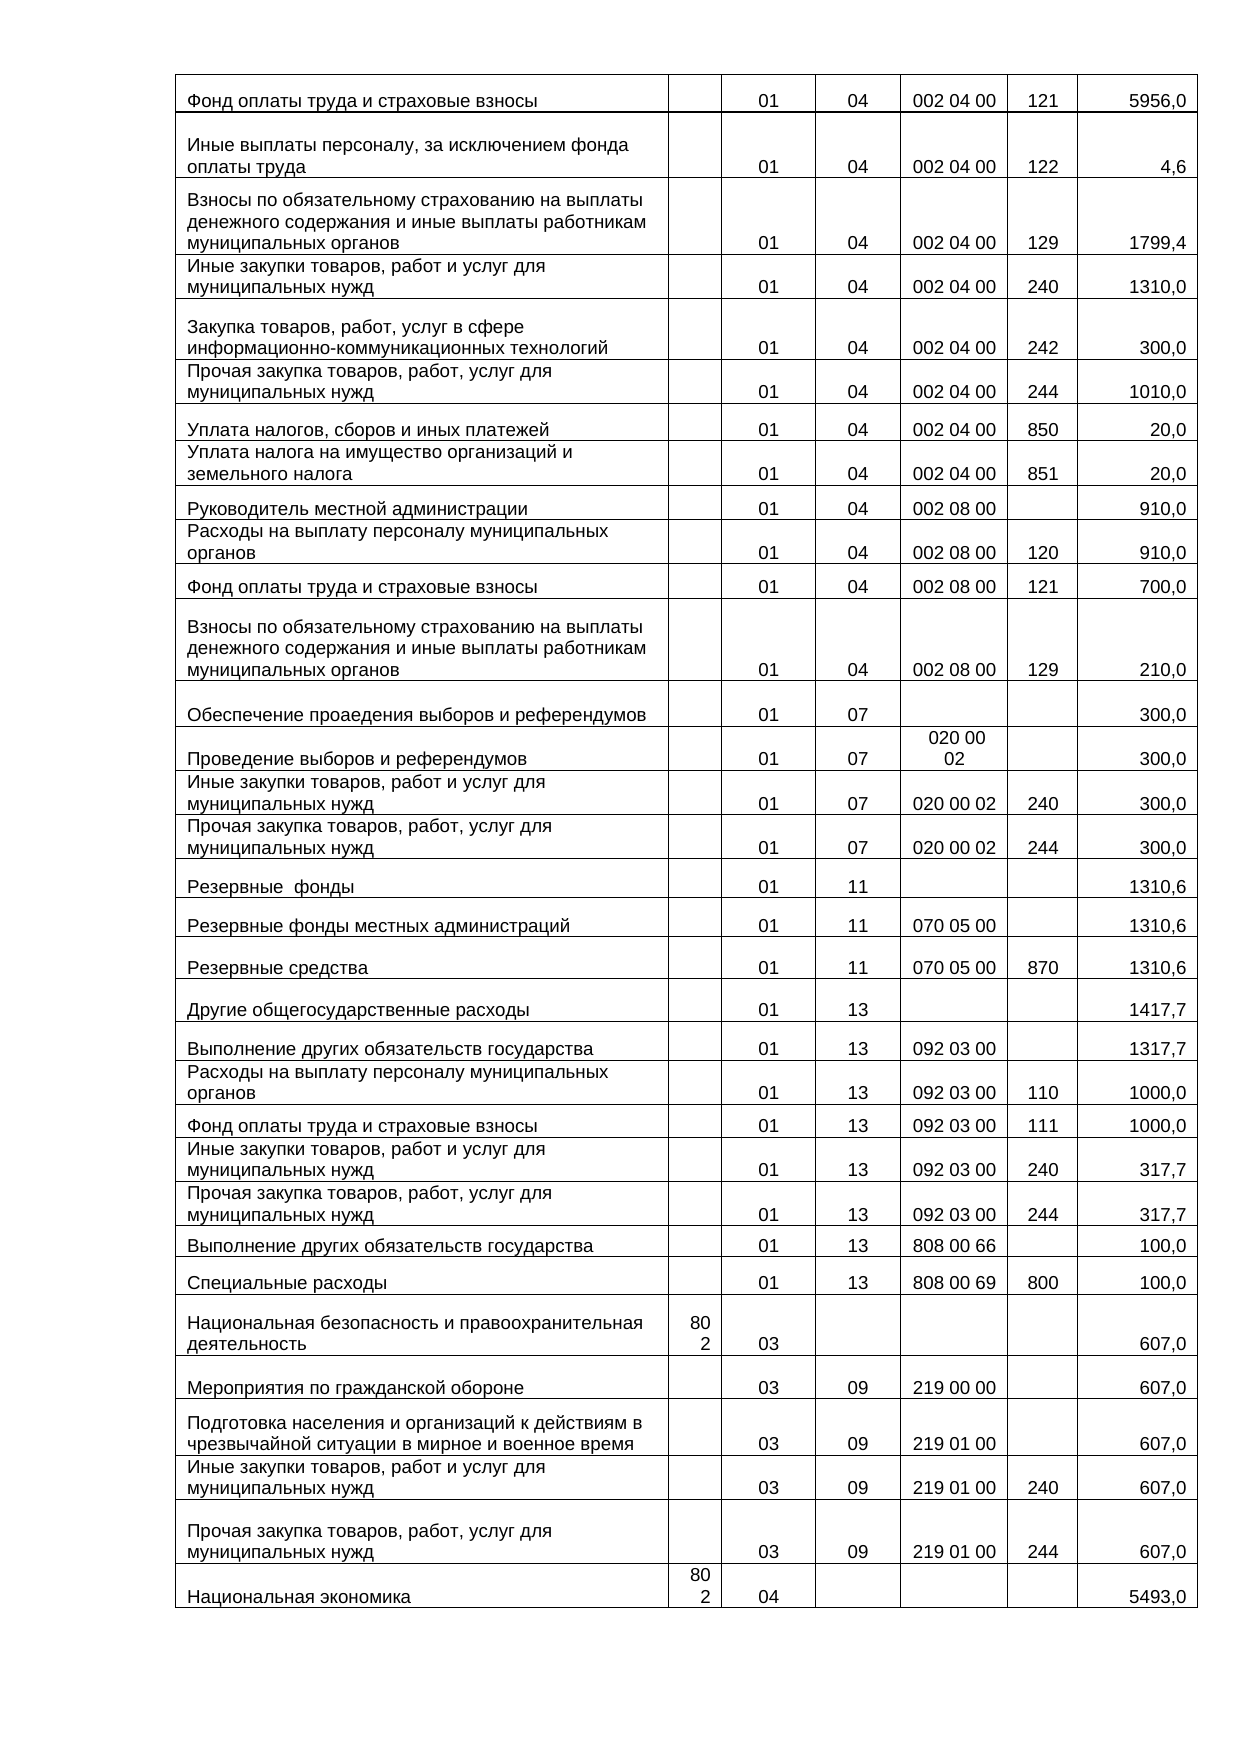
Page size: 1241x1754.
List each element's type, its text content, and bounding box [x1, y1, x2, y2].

table_cell 300,0 [1078, 815, 1197, 858]
table_cell 01 [722, 113, 815, 177]
table_cell 09 [816, 1500, 900, 1563]
table_cell Уплата налога на имущество организаций и земельного налога [176, 441, 668, 484]
table_cell 09 [816, 1356, 900, 1398]
table_cell 244 [1008, 1182, 1077, 1225]
table_cell 01 [722, 178, 815, 253]
table_cell Иные закупки товаров, работ и услуг для муниципальных нужд [176, 771, 668, 814]
table_cell 808 00 66 [901, 1226, 1007, 1256]
table_cell 04 [722, 1564, 815, 1607]
table_cell [1198, 519, 1222, 563]
table_cell [1008, 898, 1077, 936]
table_cell Иные закупки товаров, работ и услуг для муниципальных нужд [176, 1456, 668, 1499]
table_cell 1799,4 [1078, 178, 1197, 253]
table_cell [669, 404, 721, 440]
table_cell 002 08 00 [901, 564, 1007, 597]
table_cell [1198, 726, 1222, 770]
table_cell Взносы по обязательному страхованию на выплаты денежного содержания и иные выплаты работникам муниципальных органов [176, 599, 668, 680]
table_cell [669, 486, 721, 519]
table_cell 01 [722, 441, 815, 484]
table_cell 002 08 00 [901, 486, 1007, 519]
table_cell Резервные фонды [176, 859, 668, 897]
table_cell [669, 681, 721, 726]
table_cell [669, 599, 721, 680]
table_cell [1198, 403, 1222, 440]
table_cell 20,0 [1078, 404, 1197, 440]
table_cell 01 [722, 859, 815, 897]
table_cell 800 [1008, 1257, 1077, 1294]
table_cell [1198, 1398, 1222, 1454]
table_cell [1198, 254, 1222, 298]
table_cell Иные выплаты персоналу, за исключением фонда оплаты труда [176, 113, 668, 177]
table_cell 802 [669, 1564, 721, 1607]
table_cell 100,0 [1078, 1226, 1197, 1256]
table_cell [669, 1456, 721, 1499]
table_cell 607,0 [1078, 1356, 1197, 1398]
table_cell [669, 815, 721, 858]
table_cell 851 [1008, 441, 1077, 484]
table_cell 20,0 [1078, 441, 1197, 484]
table_cell [1198, 1021, 1222, 1059]
table_cell 910,0 [1078, 486, 1197, 519]
table_cell 01 [722, 599, 815, 680]
table_cell 11 [816, 898, 900, 936]
table_cell 240 [1008, 1138, 1077, 1181]
table_cell Прочая закупка товаров, работ, услуг для муниципальных нужд [176, 1500, 668, 1563]
table_cell [669, 771, 721, 814]
table_cell 01 [722, 771, 815, 814]
table_cell [1198, 1225, 1222, 1256]
table_cell 1310,6 [1078, 859, 1197, 897]
table_cell [1198, 680, 1222, 726]
table_cell [1008, 486, 1077, 519]
table_cell [1198, 74, 1222, 111]
table_cell 01 [722, 1022, 815, 1059]
table_cell 01 [722, 937, 815, 978]
table_cell 002 04 00 [901, 404, 1007, 440]
table_cell [1008, 1022, 1077, 1059]
table_cell 002 04 00 [901, 255, 1007, 298]
table_cell 01 [722, 898, 815, 936]
table_cell [1198, 1104, 1222, 1137]
table_cell 04 [816, 299, 900, 359]
table_cell 04 [816, 178, 900, 253]
table_cell 002 04 00 [901, 75, 1007, 111]
table_cell 700,0 [1078, 564, 1197, 597]
table_cell [1198, 897, 1222, 936]
table_cell 09 [816, 1456, 900, 1499]
table_cell 03 [722, 1356, 815, 1398]
table_cell 01 [722, 1105, 815, 1137]
table_cell 01 [722, 404, 815, 440]
table_cell [1198, 1294, 1222, 1354]
table_cell [1198, 770, 1222, 814]
table_cell 121 [1008, 564, 1077, 597]
table_cell Закупка товаров, работ, услуг в сфере информационно-коммуникационных технологий [176, 299, 668, 359]
table_cell 13 [816, 1061, 900, 1104]
table_cell 1310,6 [1078, 898, 1197, 936]
table_cell Иные закупки товаров, работ и услуг для муниципальных нужд [176, 1138, 668, 1181]
table_cell [1008, 1295, 1077, 1354]
table_cell 092 03 00 [901, 1105, 1007, 1137]
table_cell [1198, 978, 1222, 1021]
table_cell [1008, 859, 1077, 897]
table_cell [1198, 936, 1222, 978]
table_cell [1198, 440, 1222, 484]
table_cell 03 [722, 1500, 815, 1563]
table_cell 03 [722, 1399, 815, 1454]
table_cell [1198, 858, 1222, 897]
table_cell 219 01 00 [901, 1456, 1007, 1499]
table_cell [669, 859, 721, 897]
table_cell 002 08 00 [901, 599, 1007, 680]
table_cell 002 04 00 [901, 299, 1007, 359]
table_cell [816, 1295, 900, 1354]
table_cell [669, 75, 721, 111]
table_cell 020 00 02 [901, 771, 1007, 814]
table_cell Расходы на выплату персоналу муниципальных органов [176, 520, 668, 563]
table_cell 070 05 00 [901, 898, 1007, 936]
table_cell 002 04 00 [901, 441, 1007, 484]
table_cell 002 04 00 [901, 360, 1007, 403]
table_cell 03 [722, 1295, 815, 1354]
table_cell [669, 1226, 721, 1256]
table_cell 01 [722, 1226, 815, 1256]
table_cell 04 [816, 404, 900, 440]
table_cell 092 03 00 [901, 1022, 1007, 1059]
table_cell [816, 1564, 900, 1607]
table_cell [1008, 1226, 1077, 1256]
table_cell [1008, 1564, 1077, 1607]
table_cell 910,0 [1078, 520, 1197, 563]
table_cell 100,0 [1078, 1257, 1197, 1294]
table_cell [1008, 1356, 1077, 1398]
table_cell 092 03 00 [901, 1061, 1007, 1104]
table_cell Прочая закупка товаров, работ, услуг для муниципальных нужд [176, 815, 668, 858]
table_cell 802 [669, 1295, 721, 1354]
table_cell Подготовка населения и организаций к действиям в чрезвычайной ситуации в мирное и военное время [176, 1399, 668, 1454]
table_cell 11 [816, 937, 900, 978]
table_cell 244 [1008, 360, 1077, 403]
table_cell [669, 1182, 721, 1225]
table_cell 120 [1008, 520, 1077, 563]
table_cell 11 [816, 859, 900, 897]
table_cell 03 [722, 1456, 815, 1499]
table_cell 04 [816, 255, 900, 298]
table_cell 01 [722, 360, 815, 403]
table_cell 1417,7 [1078, 979, 1197, 1021]
table_cell 01 [722, 520, 815, 563]
table_cell Руководитель местной администрации [176, 486, 668, 519]
table_cell [669, 113, 721, 177]
table_cell 244 [1008, 815, 1077, 858]
table_cell Специальные расходы [176, 1257, 668, 1294]
table_cell [1198, 1256, 1222, 1294]
table_cell 1000,0 [1078, 1061, 1197, 1104]
table_cell Фонд оплаты труда и страховые взносы [176, 75, 668, 111]
table_cell 07 [816, 727, 900, 770]
table_cell [669, 1500, 721, 1563]
table_cell 04 [816, 75, 900, 111]
table_cell 04 [816, 441, 900, 484]
table_cell [669, 1399, 721, 1454]
table_cell 01 [722, 727, 815, 770]
table_cell 240 [1008, 255, 1077, 298]
table_cell 002 08 00 [901, 520, 1007, 563]
table_cell 01 [722, 815, 815, 858]
table_cell 219 01 00 [901, 1500, 1007, 1563]
table_cell [669, 441, 721, 484]
table_cell 300,0 [1078, 727, 1197, 770]
table_cell [669, 178, 721, 253]
table_cell 07 [816, 815, 900, 858]
table_cell 300,0 [1078, 681, 1197, 726]
table_cell Мероприятия по гражданской обороне [176, 1356, 668, 1398]
table_cell 04 [816, 360, 900, 403]
table_cell 13 [816, 1022, 900, 1059]
table_cell 4,6 [1078, 113, 1197, 177]
table_cell [669, 255, 721, 298]
table_cell 607,0 [1078, 1295, 1197, 1354]
table_cell [1198, 111, 1222, 177]
table_cell [669, 1105, 721, 1137]
table_cell [669, 299, 721, 359]
table_cell [1198, 485, 1222, 519]
table_cell 219 00 00 [901, 1356, 1007, 1398]
table_cell [669, 1356, 721, 1398]
table_cell [1198, 563, 1222, 597]
table_cell [669, 898, 721, 936]
table_cell 01 [722, 1061, 815, 1104]
table_cell [901, 1295, 1007, 1354]
table_cell Прочая закупка товаров, работ, услуг для муниципальных нужд [176, 1182, 668, 1225]
table_cell 129 [1008, 599, 1077, 680]
table_cell 1010,0 [1078, 360, 1197, 403]
table_cell 01 [722, 255, 815, 298]
table_cell 01 [722, 75, 815, 111]
table_cell Фонд оплаты труда и страховые взносы [176, 1105, 668, 1137]
table_cell [1008, 1399, 1077, 1454]
table_cell 07 [816, 681, 900, 726]
table_cell [901, 1564, 1007, 1607]
table_cell 870 [1008, 937, 1077, 978]
table_cell 01 [722, 1257, 815, 1294]
table_cell 01 [722, 979, 815, 1021]
table_cell 300,0 [1078, 771, 1197, 814]
table_cell 850 [1008, 404, 1077, 440]
table_cell 121 [1008, 75, 1077, 111]
table_cell 808 00 69 [901, 1257, 1007, 1294]
table_cell [669, 520, 721, 563]
table_cell 219 01 00 [901, 1399, 1007, 1454]
table_cell 1000,0 [1078, 1105, 1197, 1137]
table_cell Резервные средства [176, 937, 668, 978]
table_cell Резервные фонды местных администраций [176, 898, 668, 936]
table_cell 240 [1008, 771, 1077, 814]
table_cell 13 [816, 1226, 900, 1256]
table_cell [901, 859, 1007, 897]
table_cell 607,0 [1078, 1456, 1197, 1499]
table_cell Уплата налогов, сборов и иных платежей [176, 404, 668, 440]
table_cell 01 [722, 564, 815, 597]
table_cell 607,0 [1078, 1399, 1197, 1454]
table_cell [1008, 727, 1077, 770]
table_cell [1008, 979, 1077, 1021]
table_cell 04 [816, 520, 900, 563]
table_cell 210,0 [1078, 599, 1197, 680]
table_cell 01 [722, 486, 815, 519]
table_cell Выполнение других обязательств государства [176, 1226, 668, 1256]
table_cell [669, 360, 721, 403]
table_cell 092 03 00 [901, 1182, 1007, 1225]
table_cell [1008, 681, 1077, 726]
table_cell 122 [1008, 113, 1077, 177]
table_cell 01 [722, 681, 815, 726]
table_cell 01 [722, 1138, 815, 1181]
table_cell 13 [816, 1182, 900, 1225]
table_cell Национальная экономика [176, 1564, 668, 1607]
table_cell 13 [816, 1138, 900, 1181]
table_cell 129 [1008, 178, 1077, 253]
table_cell 111 [1008, 1105, 1077, 1137]
table_cell [1198, 1563, 1222, 1607]
table_cell 13 [816, 979, 900, 1021]
table_cell 07 [816, 771, 900, 814]
table_cell [1198, 1499, 1222, 1563]
table_cell [669, 979, 721, 1021]
table_cell [669, 1138, 721, 1181]
table_cell Расходы на выплату персоналу муниципальных органов [176, 1061, 668, 1104]
table_cell Обеспечение проаедения выборов и референдумов [176, 681, 668, 726]
table_cell [669, 1022, 721, 1059]
table_cell 002 04 00 [901, 178, 1007, 253]
table_cell [669, 937, 721, 978]
table_cell 1317,7 [1078, 1022, 1197, 1059]
table_cell 240 [1008, 1456, 1077, 1499]
table_cell Взносы по обязательному страхованию на выплаты денежного содержания и иные выплаты работникам муниципальных органов [176, 178, 668, 253]
table_cell 242 [1008, 299, 1077, 359]
table_cell 13 [816, 1105, 900, 1137]
table_cell [669, 1257, 721, 1294]
table_cell [669, 727, 721, 770]
table_cell 317,7 [1078, 1138, 1197, 1181]
table_cell [901, 979, 1007, 1021]
table_cell [1198, 598, 1222, 680]
table_cell [1198, 359, 1222, 403]
table_cell [1198, 298, 1222, 359]
table_cell [1198, 177, 1222, 253]
table_cell [669, 1061, 721, 1104]
table_cell 317,7 [1078, 1182, 1197, 1225]
table_cell 04 [816, 599, 900, 680]
table_cell 09 [816, 1399, 900, 1454]
table_cell Выполнение других обязательств государства [176, 1022, 668, 1059]
table_cell [1198, 814, 1222, 858]
table_cell Проведение выборов и референдумов [176, 727, 668, 770]
table_cell 5493,0 [1078, 1564, 1197, 1607]
table_cell 070 05 00 [901, 937, 1007, 978]
table_cell [1198, 1060, 1222, 1104]
table_cell Иные закупки товаров, работ и услуг для муниципальных нужд [176, 255, 668, 298]
table_cell 020 00 02 [901, 727, 1007, 770]
table_cell 244 [1008, 1500, 1077, 1563]
table_cell 1310,6 [1078, 937, 1197, 978]
table_cell [1198, 1181, 1222, 1225]
table_cell 300,0 [1078, 299, 1197, 359]
table_cell 1310,0 [1078, 255, 1197, 298]
table_cell Национальная безопасность и правоохранительная деятельность [176, 1295, 668, 1354]
table_cell 01 [722, 299, 815, 359]
table_cell 607,0 [1078, 1500, 1197, 1563]
table_cell 5956,0 [1078, 75, 1197, 111]
table_cell 04 [816, 486, 900, 519]
table_cell 002 04 00 [901, 113, 1007, 177]
table_cell 01 [722, 1182, 815, 1225]
table_cell 092 03 00 [901, 1138, 1007, 1181]
table_cell [1198, 1455, 1222, 1499]
table_cell Фонд оплаты труда и страховые взносы [176, 564, 668, 597]
table_cell 04 [816, 564, 900, 597]
table_cell 110 [1008, 1061, 1077, 1104]
table_cell 13 [816, 1257, 900, 1294]
table_cell [669, 564, 721, 597]
table_cell Другие общегосударственные расходы [176, 979, 668, 1021]
table_cell 020 00 02 [901, 815, 1007, 858]
table_cell [1198, 1137, 1222, 1181]
table_cell [1198, 1355, 1222, 1398]
table_cell Прочая закупка товаров, работ, услуг для муниципальных нужд [176, 360, 668, 403]
table_cell 04 [816, 113, 900, 177]
table_cell [901, 681, 1007, 726]
